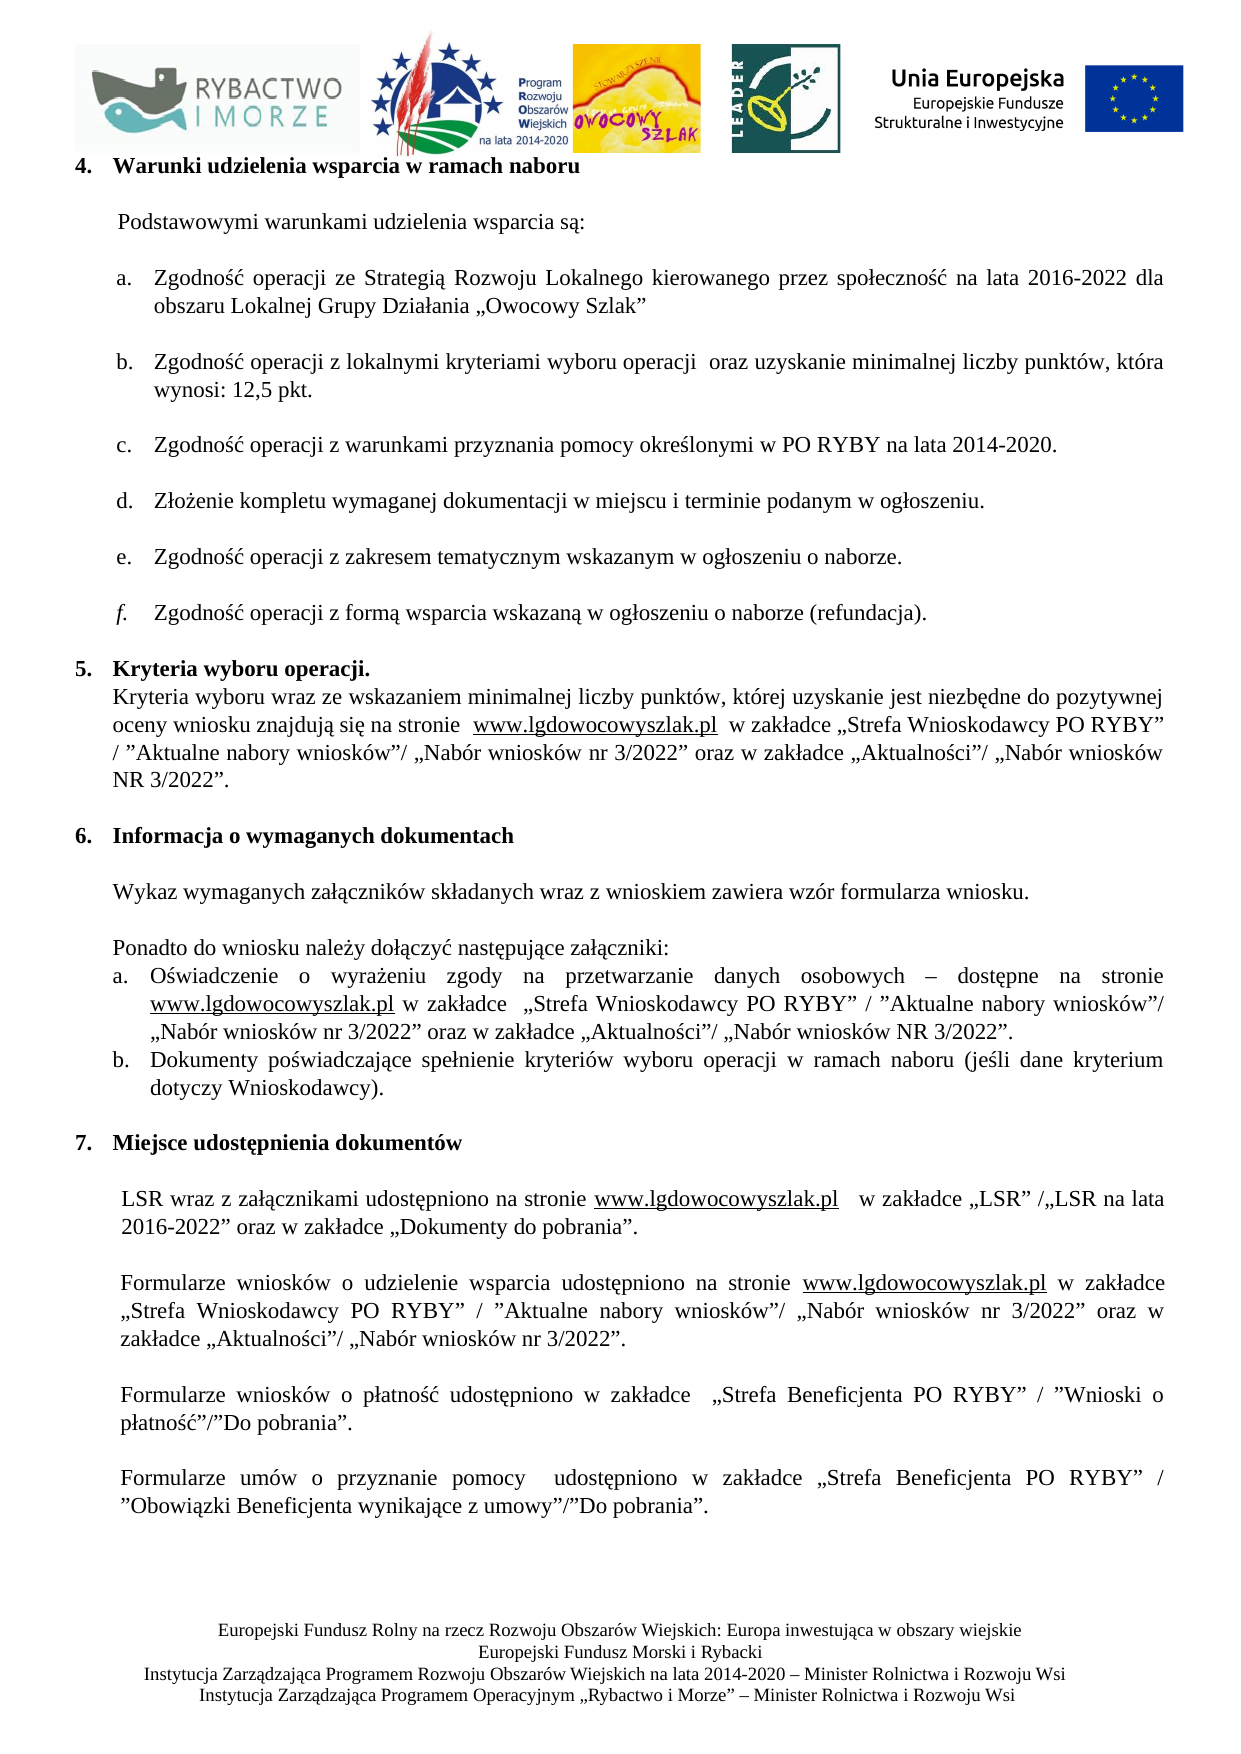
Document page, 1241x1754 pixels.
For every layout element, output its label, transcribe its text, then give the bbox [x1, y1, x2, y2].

text Kryteria wyboru wraz ze wskazaniem minimalnej liczby punktów, której uzyskanie jest niezbędne do pozytywnej oceny wniosku znajdują się na stronie www.lgdowocowyszlak.pl w zakładce „Strefa Wnioskodawcy PO RYBY” / ”Aktualne nabory wniosków”/ „Nabór wniosków nr 3/2022” oraz w zakładce „Aktualności”/ „Nabór wniosków NR 3/2022”. [112, 683, 1165, 793]
picture [362, 23, 701, 153]
list Zgodność operacji ze Strategią Rozwoju Lokalnego kierowanego przez społeczność na lata 2016-2022 dla obszaru Lokalnej Grupy Działania „Owocowy Szlak” [116, 264, 1165, 318]
list Kryteria wyboru operacji. [75, 655, 1165, 681]
text LSR wraz z załącznikami udostępniono na stronie www.lgdowocowyszlak.pl w zakładce „LSR” /„LSR na lata 2016-2022” oraz w zakładce „Dokumenty do pobrania”. [121, 1185, 1165, 1239]
picture [731, 44, 841, 153]
list Oświadczenie o wyrażeniu zgody na przetwarzanie danych osobowych – dostępne na stronie www.lgdowocowyszlak.pl w zakładce „Strefa Wnioskodawcy PO RYBY” / ”Aktualne nabory wniosków”/ „Nabór wniosków nr 3/2022” oraz w zakładce „Aktualności”/ „Nabór wniosków NR 3/2022”. [112, 962, 1165, 1044]
text Formularze umów o przyznanie pomocy udostępniono w zakładce „Strefa Beneficjenta PO RYBY” / ”Obowiązki Beneficjenta wynikające z umowy”/”Do pobrania”. [120, 1464, 1165, 1519]
text Ponadto do wniosku należy dołączyć następujące załączniki: [112, 934, 1165, 960]
list Informacja o wymaganych dokumentach [75, 822, 1165, 849]
picture [853, 43, 1205, 154]
list Dokumenty poświadczające spełnienie kryteriów wyboru operacji w ramach naboru (jeśli dane kryterium dotyczy Wnioskodawcy). [112, 1046, 1165, 1100]
text Formularze wniosków o udzielenie wsparcia udostępniono na stronie www.lgdowocowyszlak.pl w zakładce „Strefa Wnioskodawcy PO RYBY” / ”Aktualne nabory wniosków”/ „Nabór wniosków nr 3/2022” oraz w zakładce „Aktualności”/ „Nabór wniosków nr 3/2022”. [120, 1269, 1165, 1351]
picture [75, 44, 361, 153]
list Zgodność operacji z formą wsparcia wskazaną w ogłoszeniu o naborze (refundacja). [116, 599, 1165, 625]
list Zgodność operacji z lokalnymi kryteriami wyboru operacji oraz uzyskanie minimalnej liczby punktów, która wynosi: 12,5 pkt. [116, 348, 1165, 402]
text Formularze wniosków o płatność udostępniono w zakładce „Strefa Beneficjenta PO RYBY” / ”Wnioski o płatność”/”Do pobrania”. [120, 1381, 1165, 1435]
list Warunki udzielenia wsparcia w ramach naboru [75, 152, 1165, 179]
text Podstawowymi warunkami udzielenia wsparcia są: [117, 208, 1165, 234]
list Zgodność operacji z zakresem tematycznym wskazanym w ogłoszeniu o naborze. [116, 543, 1165, 569]
list Złożenie kompletu wymaganej dokumentacji w miejscu i terminie podanym w ogłoszeniu. [116, 487, 1165, 514]
text Wykaz wymaganych załączników składanych wraz z wnioskiem zawiera wzór formularza wniosku. [112, 878, 1165, 904]
list Zgodność operacji z warunkami przyznania pomocy określonymi w PO RYBY na lata 2014-2020. [116, 431, 1165, 458]
list Miejsce udostępnienia dokumentów [75, 1129, 1165, 1156]
